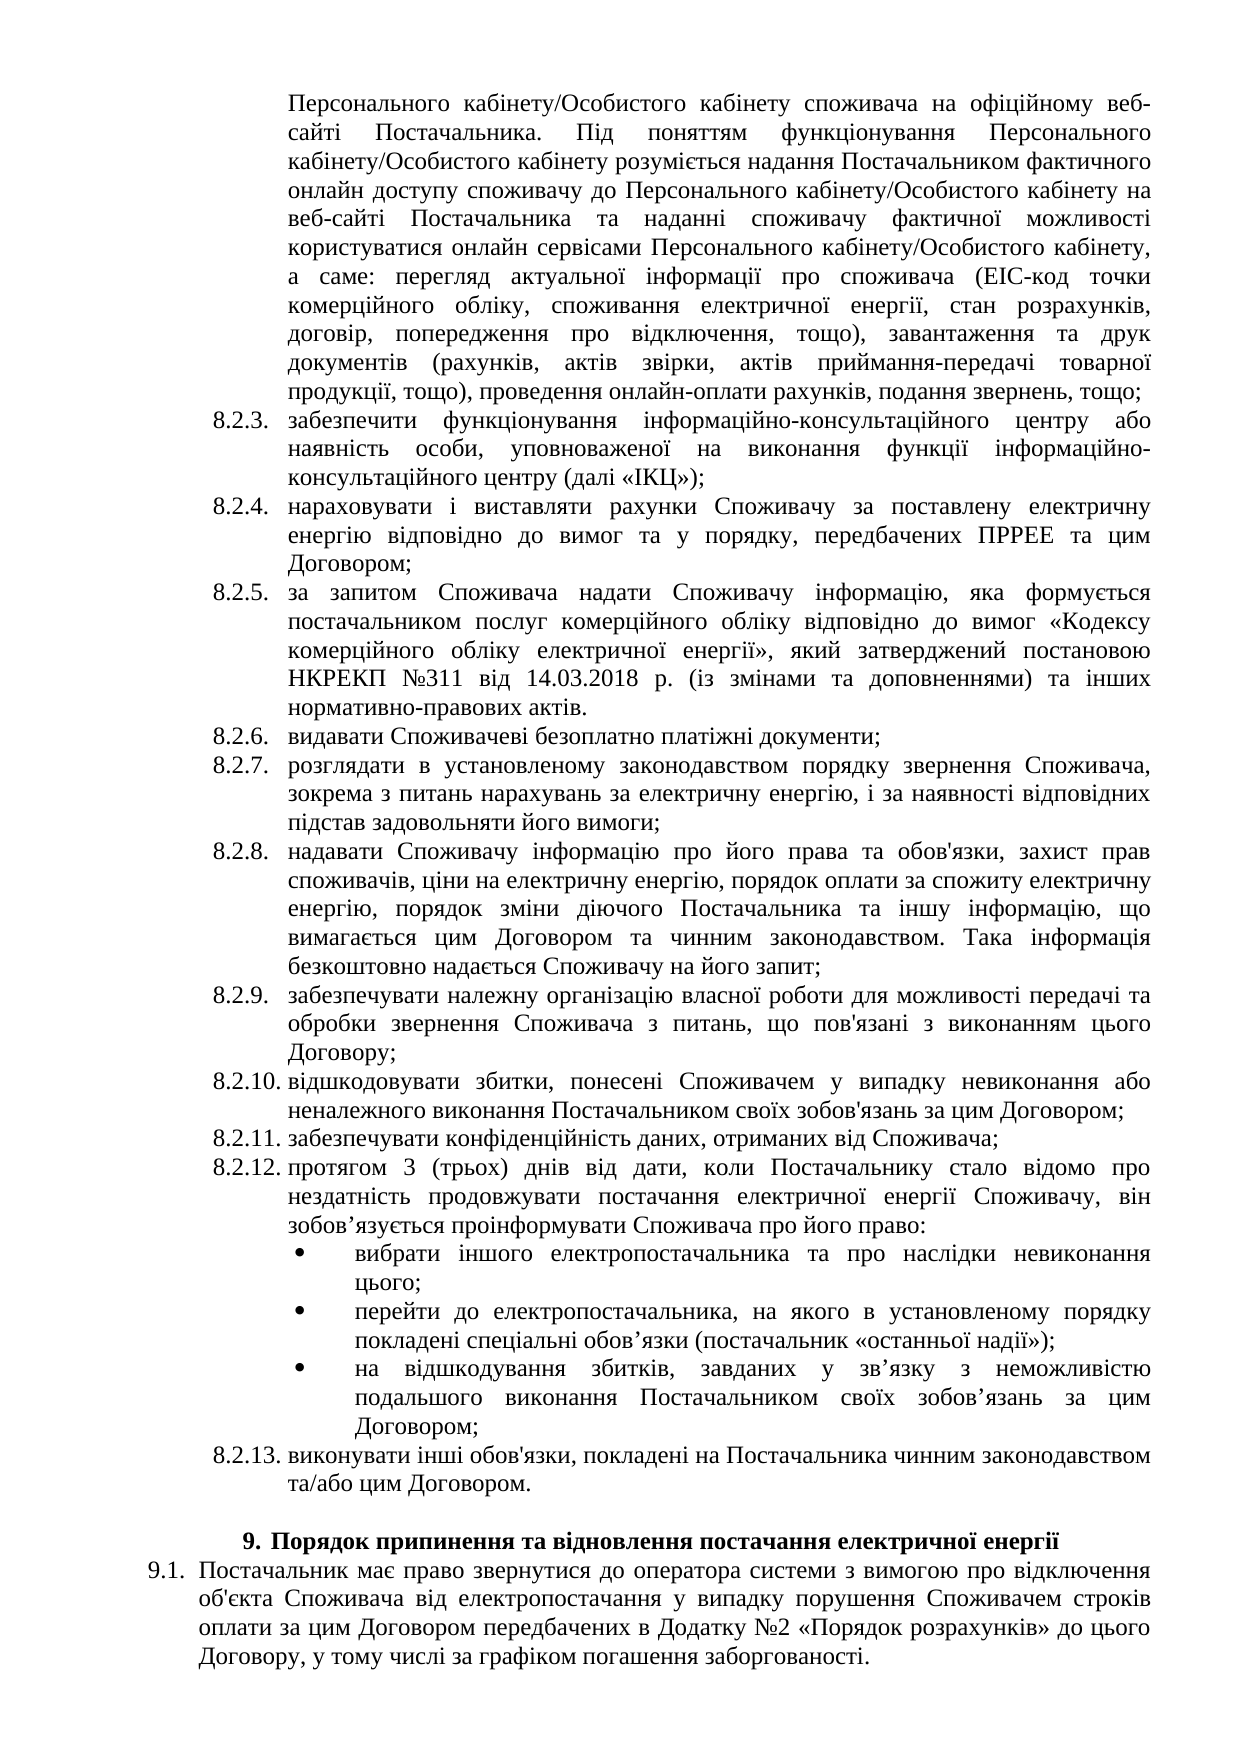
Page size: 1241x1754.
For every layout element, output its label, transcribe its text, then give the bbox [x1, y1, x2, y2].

list перейти до електропостачальника, на якого в установленому порядку покладені спеціальні обов’язки (постачальник «останньої надії»); [295, 1296, 1152, 1353]
list нараховувати і виставляти рахунки Споживачу за поставлену електричну енергію відповідно до вимог та у порядку, передбачених ПРРЕЕ та цим Договором; [213, 491, 1152, 577]
list забезпечувати конфіденційність даних, отриманих від Споживача; [213, 1123, 1152, 1152]
list Постачальник має право звернутися до оператора системи з вимогою про відключення об'єкта Споживача від електропостачання у випадку порушення Споживачем строків оплати за цим Договором передбачених в Додатку №2 «Порядок розрахунків» до цього Договору, у тому числі за графіком погашення заборгованості. [148, 1555, 1152, 1670]
list Порядок припинення та відновлення постачання електричної енергії [149, 1526, 1152, 1555]
list вибрати іншого електропостачальника та про наслідки невиконання цього; [295, 1238, 1152, 1296]
list видавати Споживачеві безоплатно платіжні документи; [213, 721, 1152, 750]
list забезпечити функціонування інформаційно-консультаційного центру або наявність особи, уповноваженої на виконання функції інформаційно-консультаційного центру (далі «ІКЦ»); [213, 405, 1152, 491]
list забезпечувати належну організацію власної роботи для можливості передачі та обробки звернення Споживача з питань, що пов'язані з виконанням цього Договору; [213, 980, 1152, 1066]
list надавати Споживачу інформацію про його права та обов'язки, захист прав споживачів, ціни на електричну енергію, порядок оплати за спожиту електричну енергію, порядок зміни діючого Постачальника та іншу інформацію, що вимагається цим Договором та чинним законодавством. Така інформація безкоштовно надається Споживачу на його запит; [213, 836, 1152, 980]
list за запитом Споживача надати Споживачу інформацію, яка формується постачальником послуг комерційного обліку відповідно до вимог «Кодексу комерційного обліку електричної енергії», який затверджений постановою НКРЕКП №311 від 14.03.2018 р. (із змінами та доповненнями) та інших нормативно-правових актів. [213, 577, 1152, 721]
list на відшкодування збитків, завданих у зв’язку з неможливістю подальшого виконання Постачальником своїх зобов’язань за цим Договором; [295, 1353, 1152, 1440]
list протягом 3 (трьох) днів від дати, коли Постачальнику стало відомо про нездатність продовжувати постачання електричної енергії Споживачу, він зобов’язується проінформувати Споживача про його право: [213, 1152, 1152, 1238]
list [213, 88, 1152, 405]
list відшкодовувати збитки, понесені Споживачем у випадку невиконання або неналежного виконання Постачальником своїх зобов'язань за цим Договором; [213, 1066, 1152, 1123]
list розглядати в установленому законодавством порядку звернення Споживача, зокрема з питань нарахувань за електричну енергію, і за наявності відповідних підстав задовольняти його вимоги; [213, 750, 1152, 836]
list виконувати інші обов'язки, покладені на Постачальника чинним законодавством та/або цим Договором. [213, 1440, 1152, 1497]
